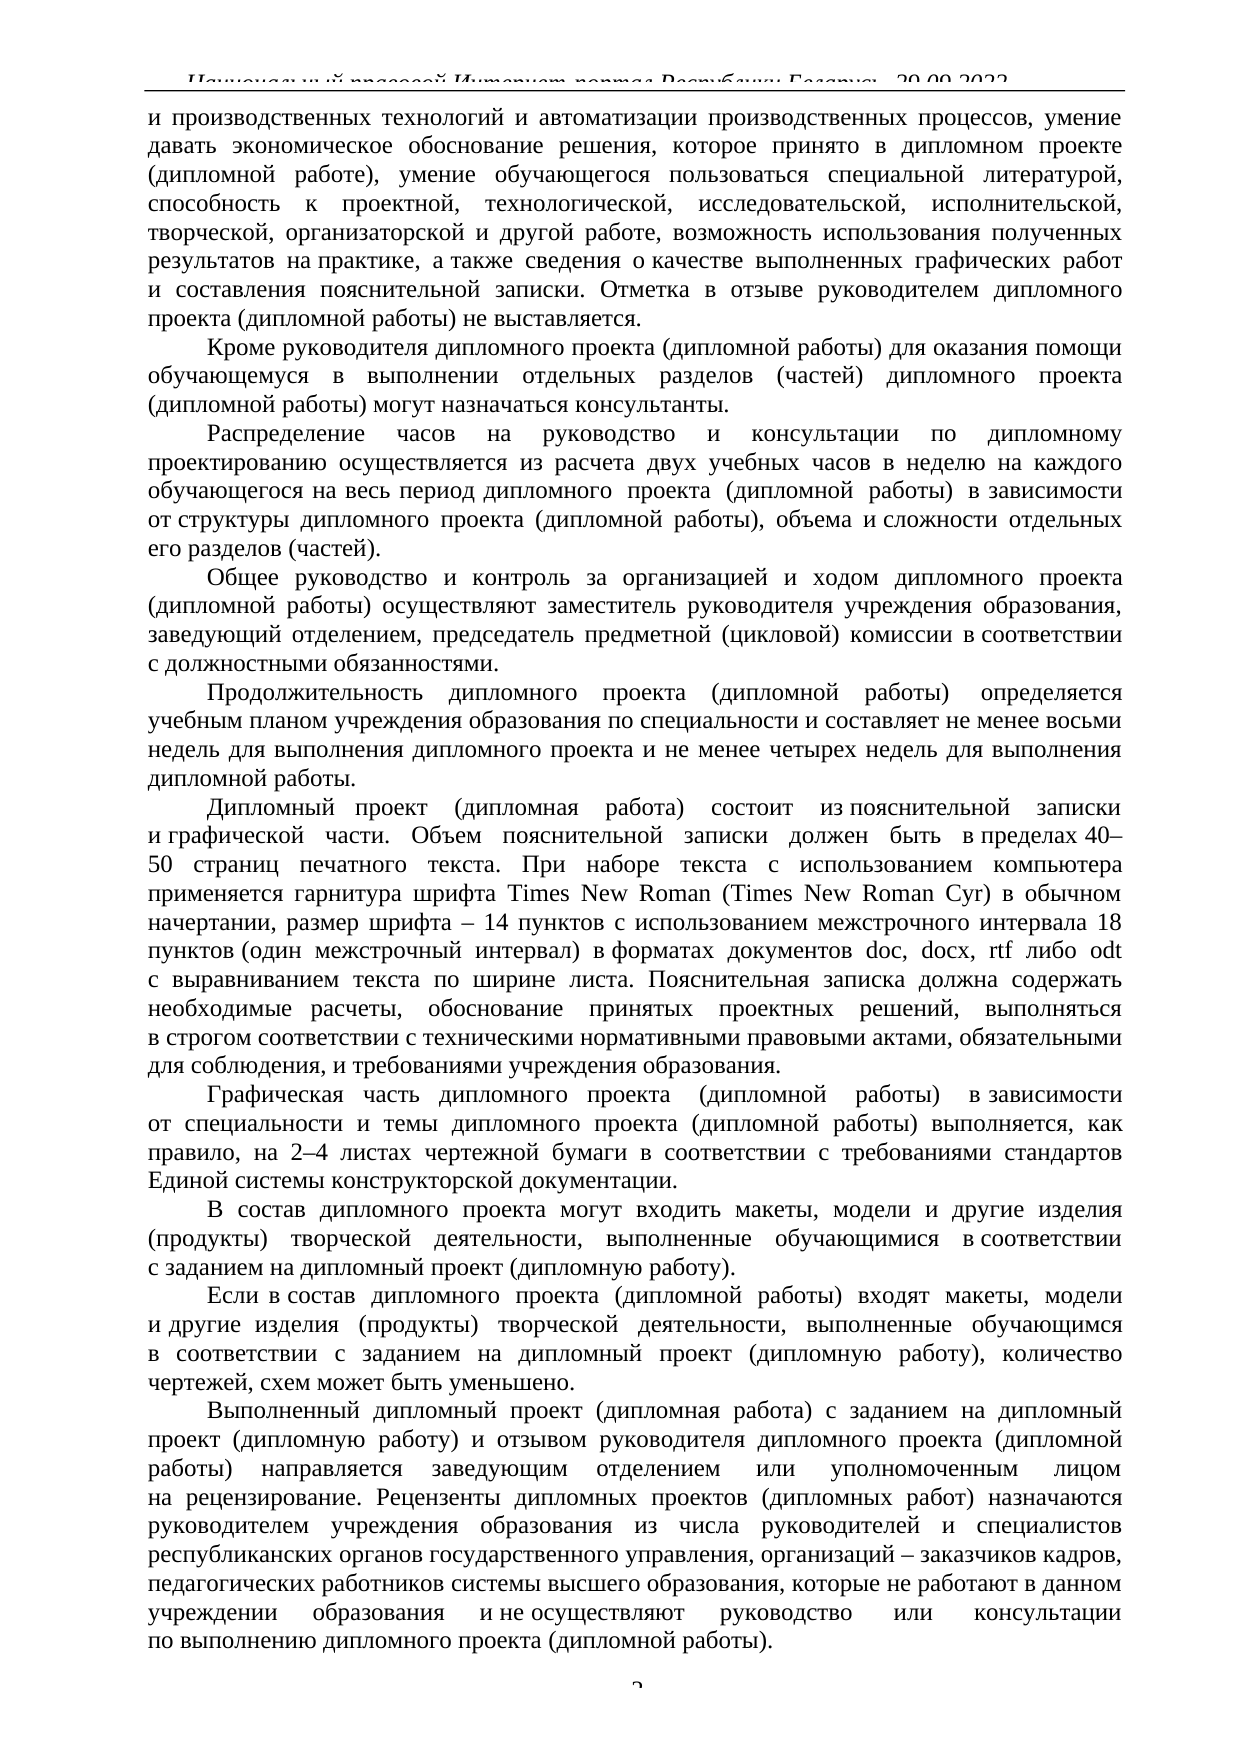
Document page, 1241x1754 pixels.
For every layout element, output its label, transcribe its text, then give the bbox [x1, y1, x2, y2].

text Продолжительность дипломного проекта (дипломной работы) определяется учебным планом учреждения образования по специальности и составляет не менее восьми недель для выполнения дипломного проекта и не менее четырех недель для выполнения дипломной работы. [148, 677, 1122, 792]
text Дипломный проект (дипломная работа) состоит из пояснительной записки и графической части. Объем пояснительной записки должен быть в пределах 40–50 страниц печатного текста. При наборе текста с использованием компьютера применяется гарнитура шрифта Times New Roman (Times New Roman Cyr) в обычном начертании, размер шрифта – 14 пунктов с использованием межстрочного интервала 18 пунктов (один межстрочный интервал) в форматах документов doc, docx, rtf либо odt с выравниванием текста по ширине листа. Пояснительная записка должна содержать необходимые расчеты, обоснование принятых проектных решений, выполняться в строгом соответствии с техническими нормативными правовыми актами, обязательными для соблюдения, и требованиями учреждения образования. [148, 792, 1123, 1079]
text и производственных технологий и автоматизации производственных процессов, умение давать экономическое обоснование решения, которое принято в дипломном проекте (дипломной работе), умение обучающегося пользоваться специальной литературой, способность к проектной, технологической, исследовательской, исполнительской, творческой, организаторской и другой работе, возможность использования полученных результатов на практике, а также сведения о качестве выполненных графических работ и составления пояснительной записки. Отметка в отзыве руководителем дипломного проекта (дипломной работы) не выставляется. [148, 102, 1123, 332]
text Кроме руководителя дипломного проекта (дипломной работы) для оказания помощи обучающемуся в выполнении отдельных разделов (частей) дипломного проекта (дипломной работы) могут назначаться консультанты. [148, 332, 1123, 418]
text Распределение часов на руководство и консультации по дипломному проектированию осуществляется из расчета двух учебных часов в неделю на каждого обучающегося на весь период дипломного проекта (дипломной работы) в зависимости от структуры дипломного проекта (дипломной работы), объема и сложности отдельных его разделов (частей). [148, 418, 1123, 562]
text Если в состав дипломного проекта (дипломной работы) входят макеты, модели и другие изделия (продукты) творческой деятельности, выполненные обучающимся в соответствии с заданием на дипломный проект (дипломную работу), количество чертежей, схем может быть уменьшено. [148, 1280, 1123, 1395]
text Графическая часть дипломного проекта (дипломной работы) в зависимости от специальности и темы дипломного проекта (дипломной работы) выполняется, как правило, на 2–4 листах чертежной бумаги в соответствии с требованиями стандартов Единой системы конструкторской документации. [148, 1079, 1123, 1194]
text Выполненный дипломный проект (дипломная работа) с заданием на дипломный проект (дипломную работу) и отзывом руководителя дипломного проекта (дипломной работы) направляется заведующим отделением или уполномоченным лицом на рецензирование. Рецензенты дипломных проектов (дипломных работ) назначаются руководителем учреждения образования из числа руководителей и специалистов республиканских органов государственного управления, организаций – заказчиков кадров, педагогических работников системы высшего образования, которые не работают в данном учреждении образования и не осуществляют руководство или консультации по выполнению дипломного проекта (дипломной работы). [148, 1395, 1123, 1654]
text В состав дипломного проекта могут входить макеты, модели и другие изделия (продукты) творческой деятельности, выполненные обучающимися в соответствии с заданием на дипломный проект (дипломную работу). [148, 1194, 1122, 1280]
text Общее руководство и контроль за организацией и ходом дипломного проекта (дипломной работы) осуществляют заместитель руководителя учреждения образования, заведующий отделением, председатель предметной (цикловой) комиссии в соответствии с должностными обязанностями. [148, 562, 1123, 677]
